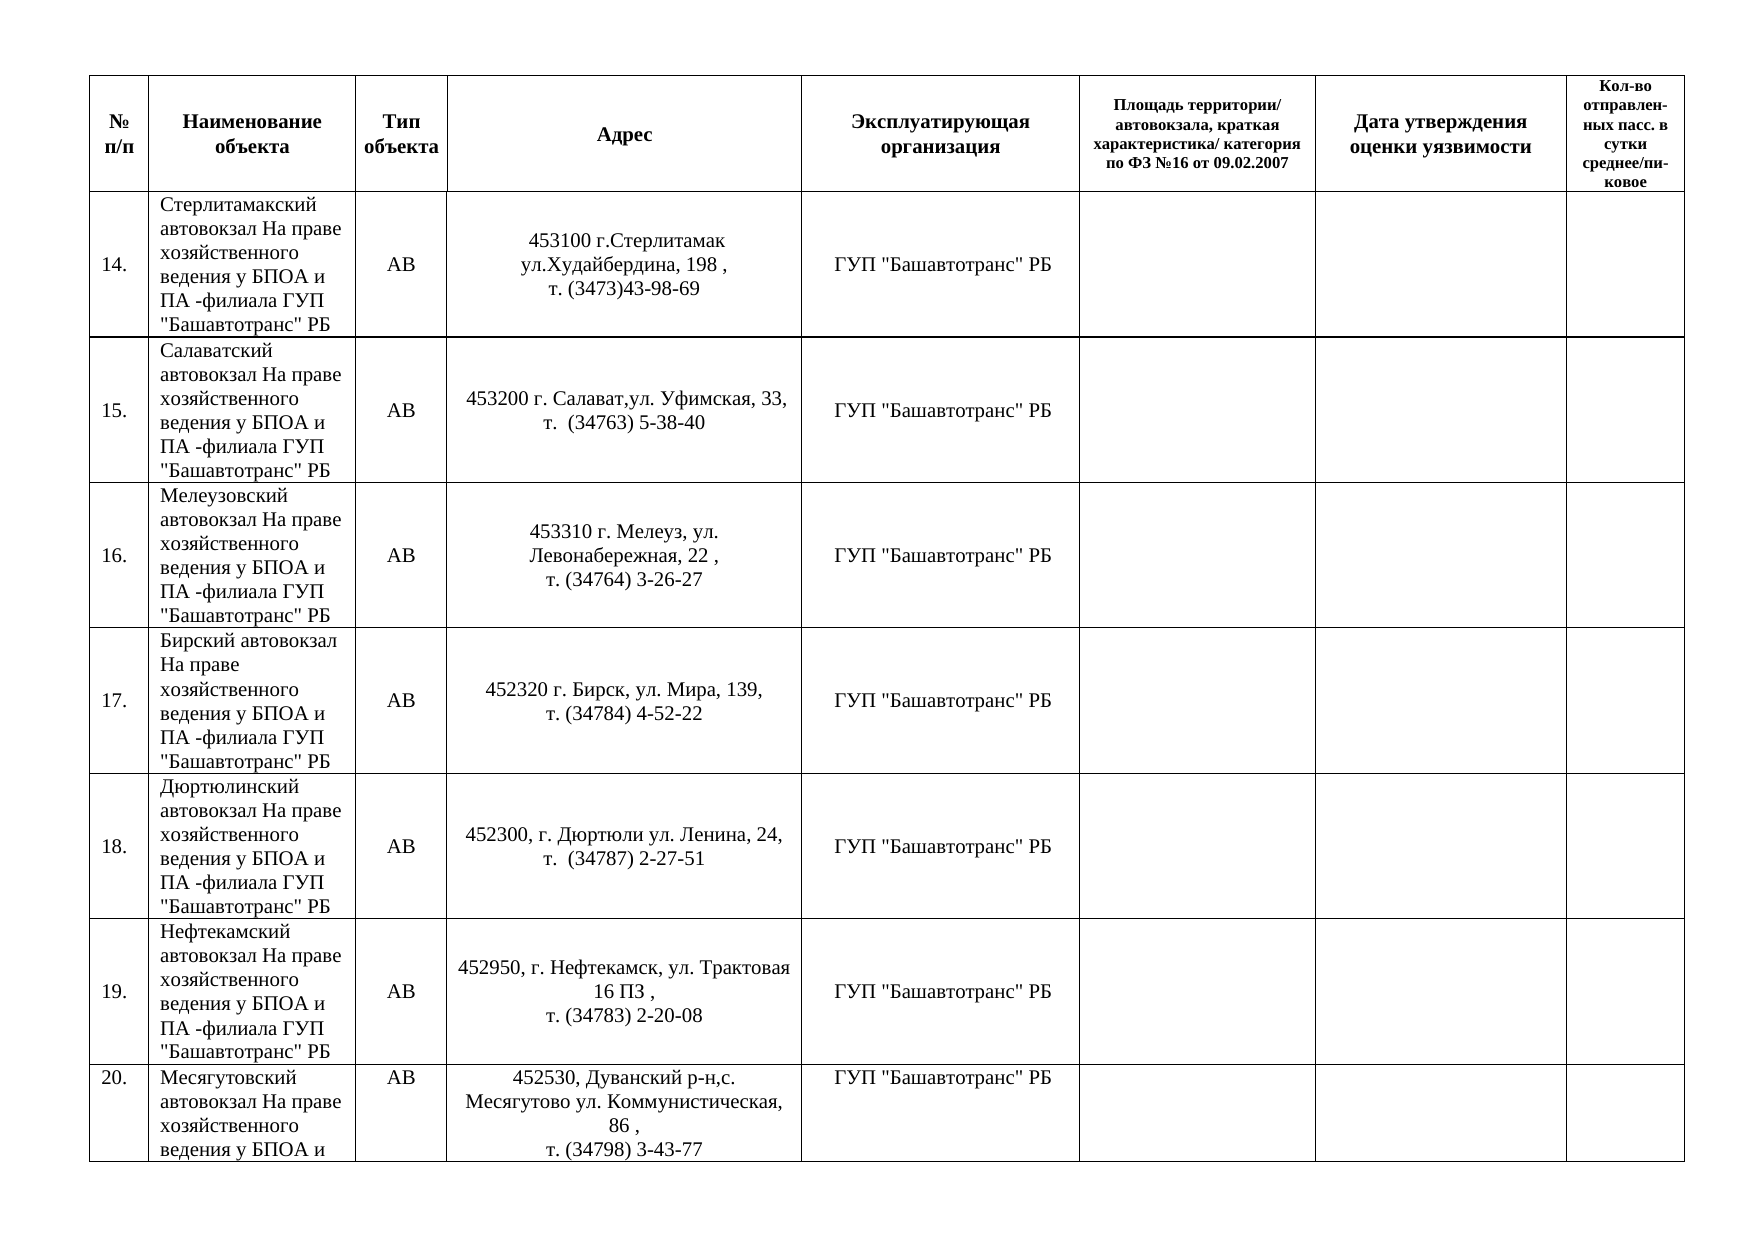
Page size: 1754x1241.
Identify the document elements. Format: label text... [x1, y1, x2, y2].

table_header Адрес [448, 76, 801, 191]
table_header № п/п [90, 76, 148, 191]
table_cell Дюртюлинский автовокзал На праве хозяйственного ведения у БПОА и ПА -филиала ГУП "Башавтотранс" РБ [149, 774, 355, 918]
table_cell Нефтекамский автовокзал На праве хозяйственного ведения у БПОА и ПА -филиала ГУП "Башавтотранс" РБ [149, 919, 355, 1063]
table_header Кол-во отправлен-ных пасс. в сутки среднее/пи-ковое [1567, 76, 1684, 191]
table_cell [90, 483, 148, 627]
table_cell 453100 г.Стерлитамак ул.Худайбердина, 198 , т. (3473)43-98-69 [447, 192, 801, 336]
table_cell АВ [356, 1065, 446, 1161]
table_cell ГУП "Башавтотранс" РБ [802, 338, 1079, 482]
table_cell [90, 192, 148, 336]
table_cell [1567, 483, 1684, 627]
table_cell 452300, г. Дюртюли ул. Ленина, 24, т. (34787) 2-27-51 [447, 774, 801, 918]
table_cell [1080, 919, 1315, 1063]
table_cell Бирский автовокзал На праве хозяйственного ведения у БПОА и ПА -филиала ГУП "Башавтотранс" РБ [149, 628, 355, 773]
table_cell [90, 919, 148, 1063]
table_cell 452950, г. Нефтекамск, ул. Трактовая 16 ПЗ , т. (34783) 2-20-08 [447, 919, 801, 1063]
table_cell ГУП "Башавтотранс" РБ [802, 774, 1079, 918]
table_cell Месягутовский автовокзал На праве хозяйственного ведения у БПОА и ПА -филиала ГУП "Башавтотранс" РБ [149, 1065, 355, 1161]
table_header Дата утверждения оценки уязвимости [1316, 76, 1566, 191]
table_cell АВ [356, 774, 446, 918]
table_cell [1316, 483, 1566, 627]
table_cell [1080, 1065, 1315, 1161]
table_cell [1080, 774, 1315, 918]
table_cell [1080, 483, 1315, 627]
table_cell [1080, 192, 1315, 336]
table_cell 453200 г. Салават,ул. Уфимская, 33, т. (34763) 5-38-40 [447, 338, 801, 482]
table_cell Стерлитамакский автовокзал На праве хозяйственного ведения у БПОА и ПА -филиала ГУП "Башавтотранс" РБ [149, 192, 355, 336]
table_cell ГУП "Башавтотранс" РБ [802, 919, 1079, 1063]
table_cell ГУП "Башавтотранс" РБ [802, 192, 1079, 336]
table_cell АВ [356, 338, 446, 482]
table_cell [90, 338, 148, 482]
table_header Площадь территории/ автовокзала, краткая характеристика/ категория по ФЗ №16 от 09.02.2007 [1080, 76, 1315, 191]
table_cell АВ [356, 628, 446, 773]
table_cell АВ [356, 192, 446, 336]
table_cell [1316, 1065, 1566, 1161]
table_cell [1567, 192, 1684, 336]
table_cell [1316, 919, 1566, 1063]
table_cell АВ [356, 483, 446, 627]
table_cell [1316, 192, 1566, 336]
table_cell [1316, 774, 1566, 918]
table_cell ГУП "Башавтотранс" РБ [802, 628, 1079, 773]
table_cell Салаватский автовокзал На праве хозяйственного ведения у БПОА и ПА -филиала ГУП "Башавтотранс" РБ [149, 338, 355, 482]
table_cell [1567, 628, 1684, 773]
table_cell ГУП "Башавтотранс" РБ [802, 483, 1079, 627]
table_cell АВ [356, 919, 446, 1063]
table_header Тип объекта [356, 76, 447, 191]
table_cell [1316, 628, 1566, 773]
table_cell [1080, 338, 1315, 482]
table_cell ГУП "Башавтотранс" РБ [802, 1065, 1079, 1161]
table_cell [90, 774, 148, 918]
table_header Эксплуатирующая организация [802, 76, 1079, 191]
table_cell 453310 г. Мелеуз, ул. Левонабережная, 22 , т. (34764) 3-26-27 [447, 483, 801, 627]
table_cell [1567, 338, 1684, 482]
table_header Наименование объекта [149, 76, 355, 191]
table_cell [90, 1065, 148, 1161]
table_cell [1567, 1065, 1684, 1161]
table_cell Мелеузовский автовокзал На праве хозяйственного ведения у БПОА и ПА -филиала ГУП "Башавтотранс" РБ [149, 483, 355, 627]
table_cell [1567, 919, 1684, 1063]
table_cell 452320 г. Бирск, ул. Мира, 139, т. (34784) 4-52-22 [447, 628, 801, 773]
table_cell [90, 628, 148, 773]
table_cell [1567, 774, 1684, 918]
table_cell [1316, 338, 1566, 482]
table_cell [1080, 628, 1315, 773]
table_cell 452530, Дуванский р-н,с. Месягутово ул. Коммунистическая, 86 , т. (34798) 3-43-77 [447, 1065, 801, 1161]
